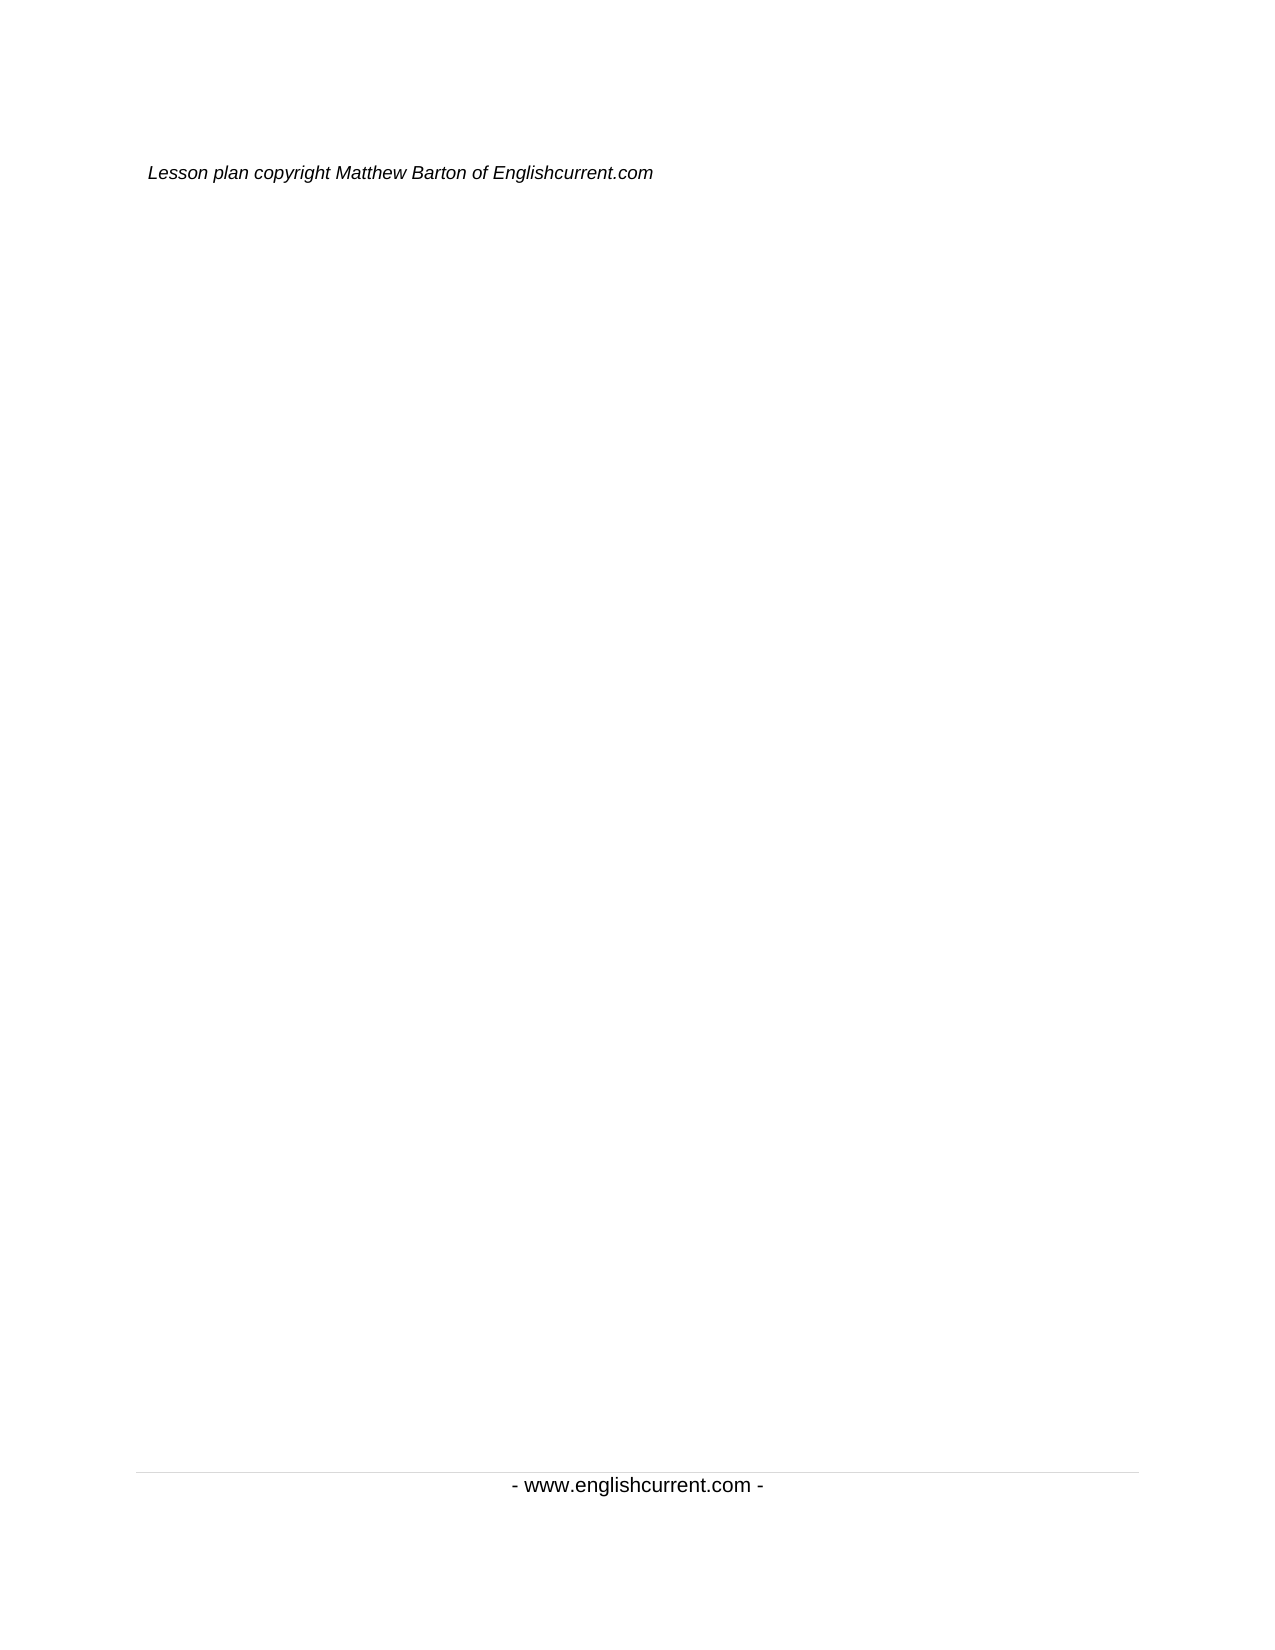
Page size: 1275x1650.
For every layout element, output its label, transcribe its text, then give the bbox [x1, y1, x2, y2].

list Lesson plan copyright Matthew Barton of Englishcurrent.com [148, 154, 1127, 191]
